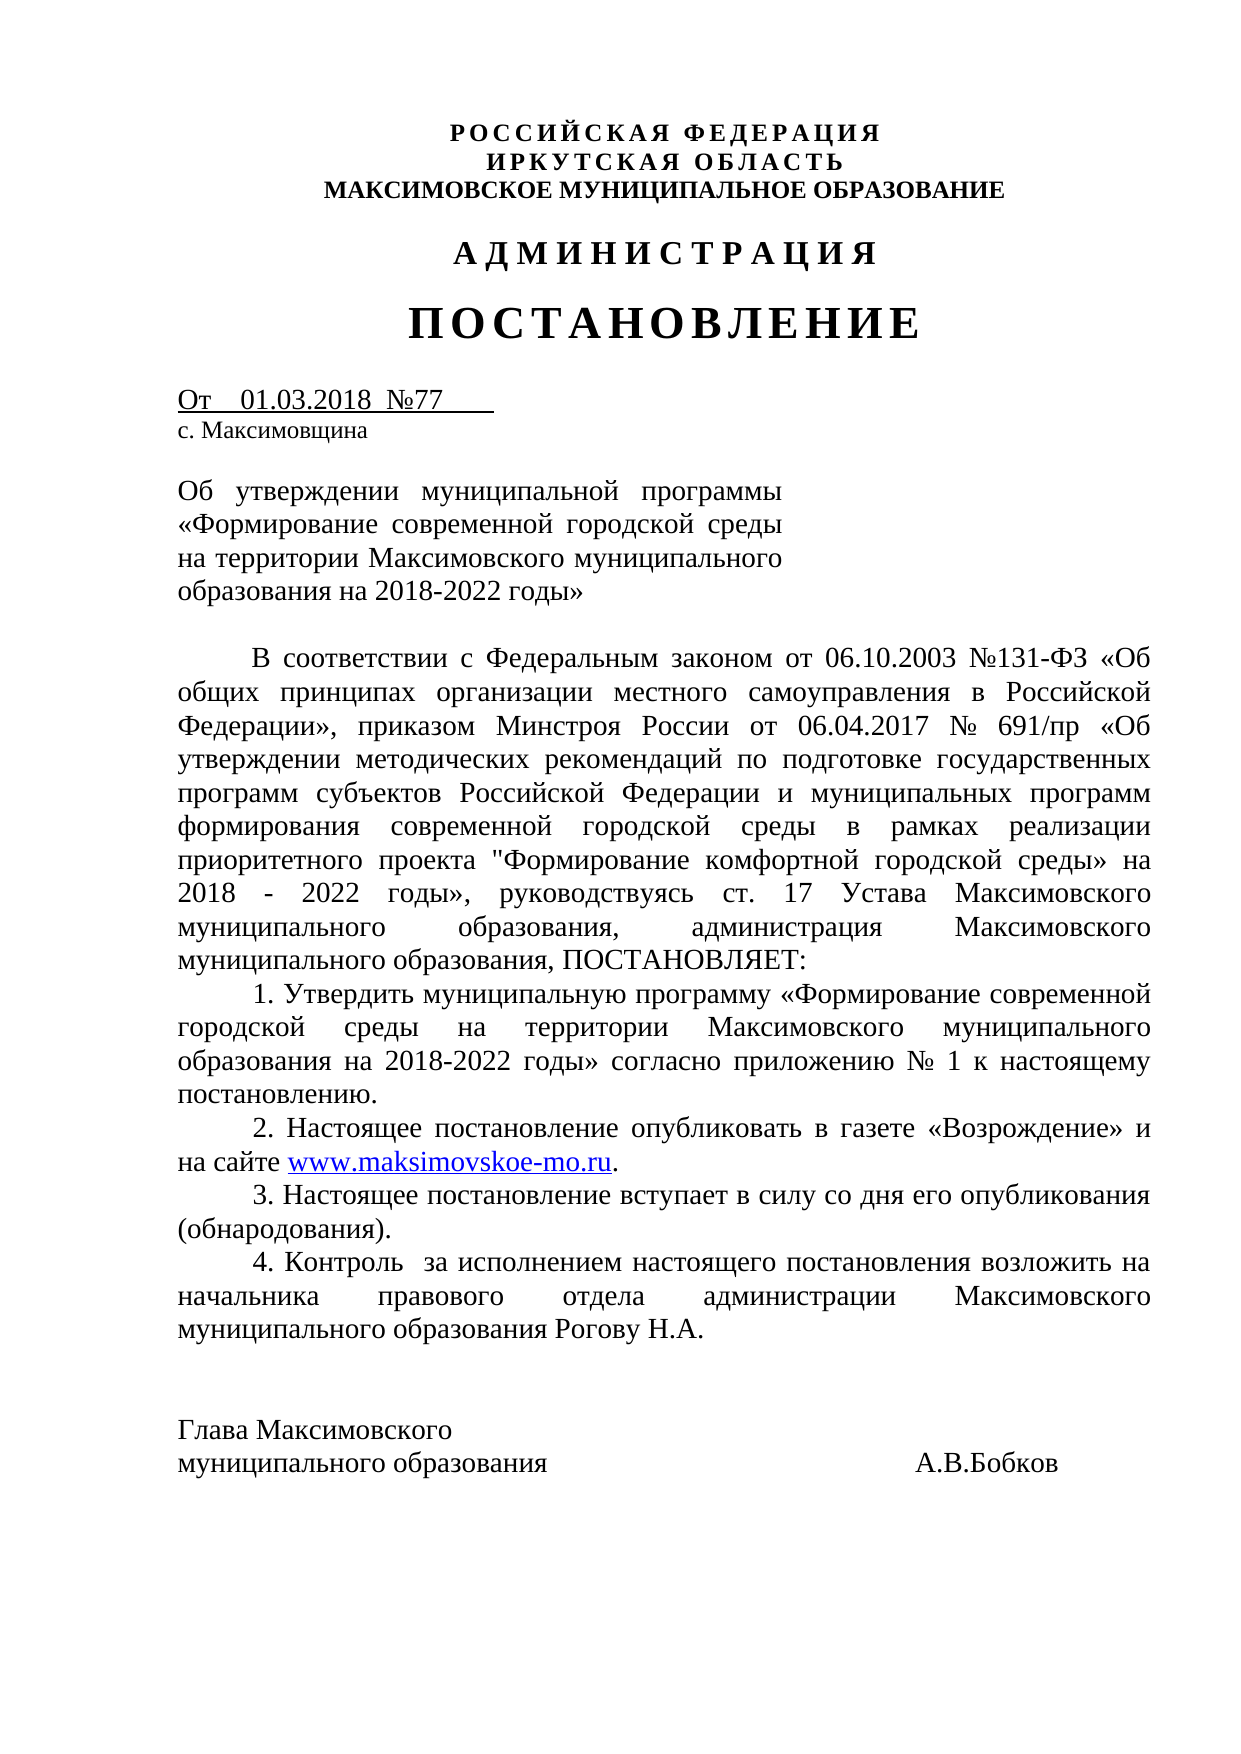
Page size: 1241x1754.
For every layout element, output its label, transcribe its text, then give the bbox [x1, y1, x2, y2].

text с. Максимовщина [177, 415, 1152, 444]
text В соответствии с Федеральным законом от 06.10.2003 №131-ФЗ «Об общих принципах организации местного самоуправления в Российской Федерации», приказом Минстроя России от 06.04.2017 № 691/пр «Об утверждении методических рекомендаций по подготовке государственных программ субъектов Российской Федерации и муниципальных программ формирования современной городской среды в рамках реализации приоритетного проекта "Формирование комфортной городской среды» на 2018 - 2022 годы», руководствуясь ст. 17 Устава Максимовского муниципального образования, администрация Максимовского муниципального образования, ПОСТАНОВЛЯЕТ: [177, 641, 1152, 976]
text Об утверждении муниципальной программы «Формирование современной городской среды на территории Максимовского муниципального образования на 2018-2022 годы» [177, 473, 783, 607]
text 3. Настоящее постановление вступает в силу со дня его опубликования (обнародования). [177, 1177, 1152, 1244]
text ПОСТАНОВЛЕНИЕ [177, 296, 1152, 348]
text муниципального образования А.В.Бобков [177, 1446, 1152, 1479]
text 4. Контроль за исполнением настоящего постановления возложить на начальника правового отдела администрации Максимовского муниципального образования Рогову Н.А. [177, 1244, 1152, 1345]
text АДМИНИСТРАЦИЯ [177, 233, 1152, 271]
text МАКСИМОВСКОЕ МУНИЦИПАЛЬНОЕ ОБРАЗОВАНИЕ [177, 176, 1152, 204]
text ИРКУТСКАЯ ОБЛАСТЬ [177, 147, 1152, 176]
text РОССИЙСКАЯ ФЕДЕРАЦИЯ [177, 118, 1152, 147]
text Глава Максимовского [177, 1412, 1152, 1446]
text 2. Настоящее постановление опубликовать в газете «Возрождение» и на сайте www.maksimovskoe-mo.ru. [177, 1110, 1152, 1177]
text 1. Утвердить муниципальную программу «Формирование современной городской среды на территории Максимовского муниципального образования на 2018-2022 годы» согласно приложению № 1 к настоящему постановлению. [177, 976, 1152, 1110]
text От 01.03.2018 №77 [177, 382, 1152, 415]
